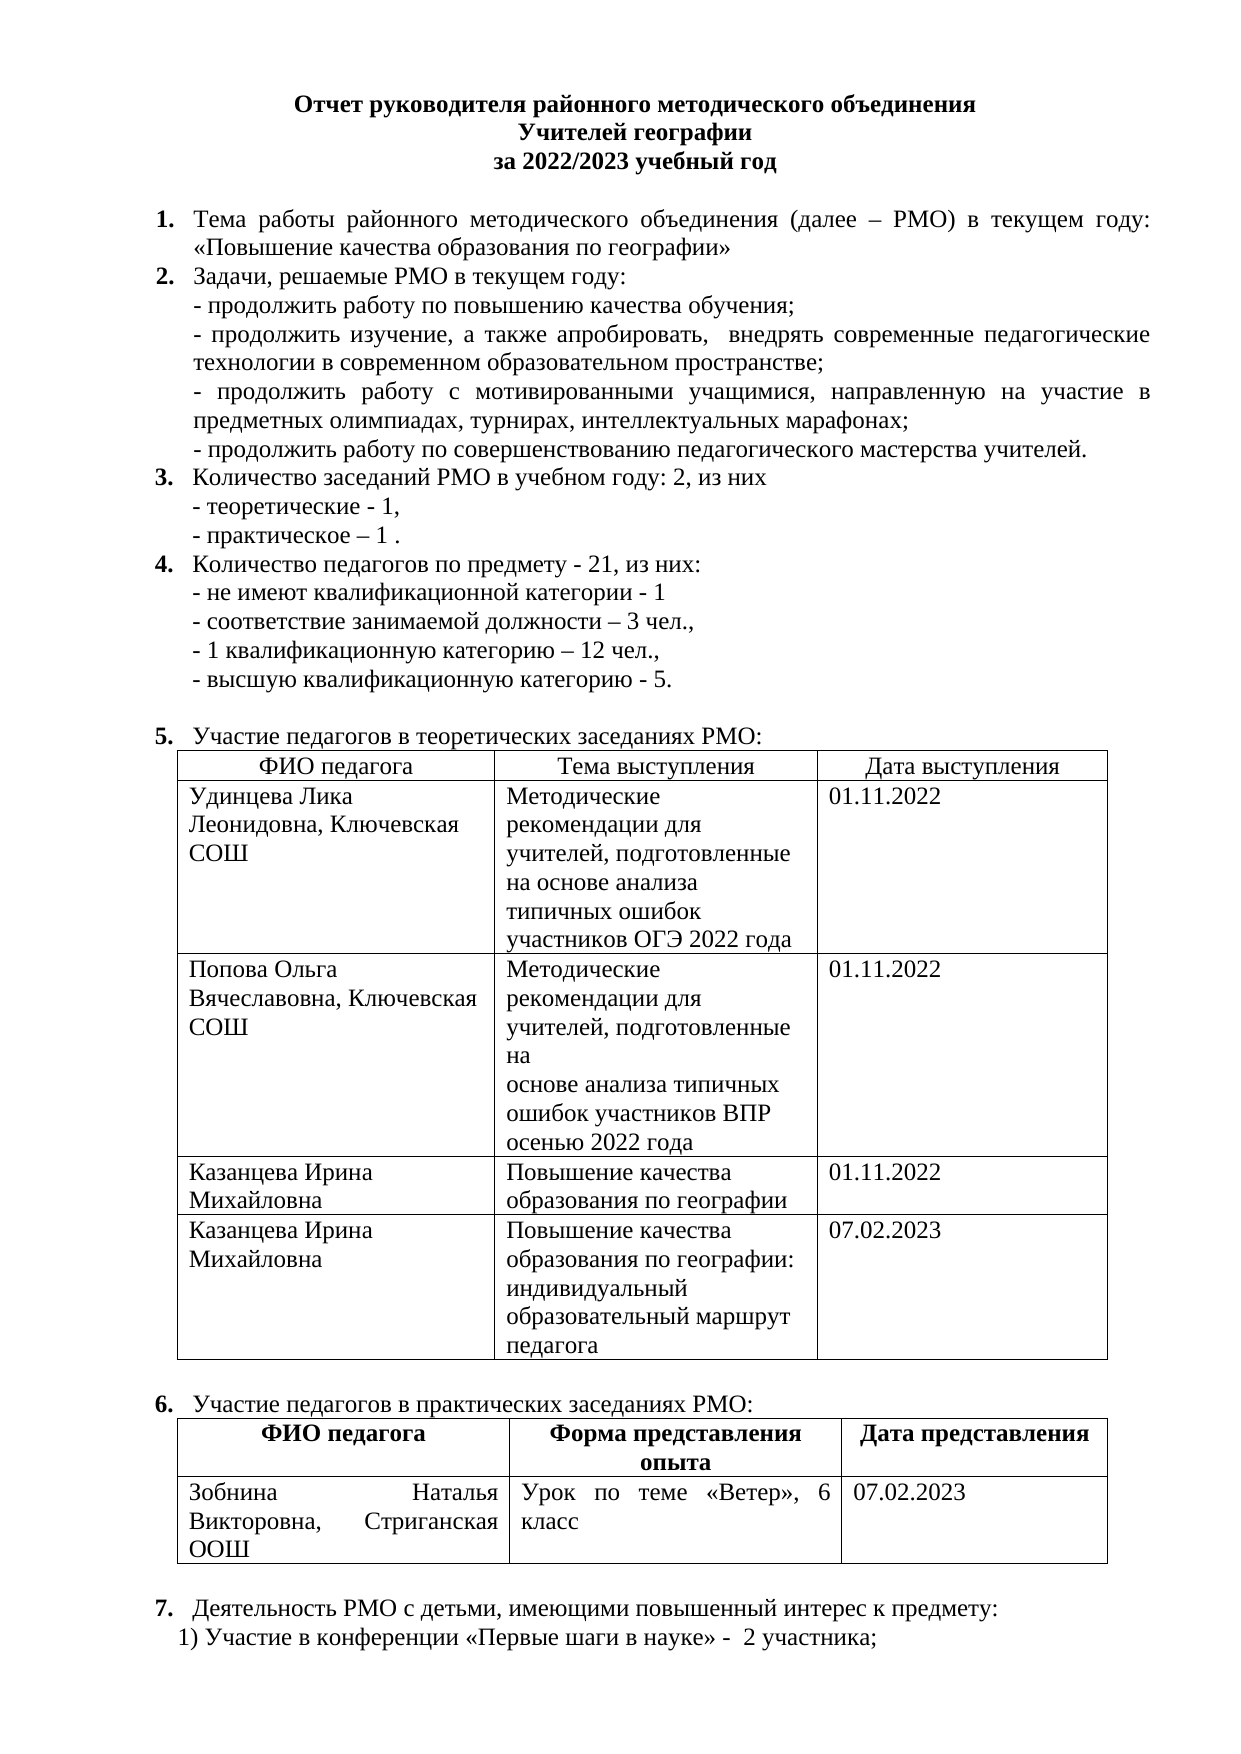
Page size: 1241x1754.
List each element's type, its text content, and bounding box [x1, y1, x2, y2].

table_cell Удинцева Лика Леонидовна, Ключевская СОШ [178, 781, 494, 953]
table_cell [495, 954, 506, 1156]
text Отчет руководителя районного методического объединения [118, 89, 1152, 117]
table_header Форма представления опыта [510, 1419, 841, 1476]
text Учителей географии [118, 117, 1152, 146]
table_header ФИО педагога [178, 1419, 509, 1476]
list - не имеют квалификационной категории - 1 [192, 577, 1152, 606]
table_cell 01.11.2022 [818, 1157, 1107, 1214]
text - соответствие занимаемой должности – 3 чел., [192, 606, 1152, 635]
table_header ФИО педагога [178, 751, 494, 780]
table_header Дата выступления [818, 751, 1107, 780]
text - 1 квалификационную категорию – 12 чел., [192, 635, 1152, 664]
list Участие педагогов в практических заседаниях РМО: [154, 1389, 1152, 1417]
table_cell 07.02.2023 [842, 1477, 1107, 1563]
text - высшую квалификационную категорию - 5. [192, 664, 1152, 692]
list - практическое – 1 . [192, 520, 1152, 549]
table_cell Попова Ольга Вячеславовна, Ключевская СОШ [178, 954, 494, 1156]
list Тема работы районного методического объединения (далее – РМО) в текущем году: «Повышение качества образования по географии» [156, 204, 1152, 261]
list Задачи, решаемые РМО в текущем году: [156, 261, 1152, 290]
text - продолжить изучение, а также апробировать, внедрять современные педагогические технологии в современном образовательном пространстве; [193, 319, 1152, 376]
table_cell Повышение качества образования по географии: индивидуальный образовательный маршрут педагога [495, 1215, 817, 1359]
table_cell Урок по теме «Ветер», 6 класс [510, 1477, 841, 1563]
text - продолжить работу по повышению качества обучения; [156, 290, 1152, 319]
table_cell 01.11.2022 [818, 954, 1107, 1156]
table_cell 01.11.2022 [818, 781, 1107, 953]
table_cell Повышение качества образования по географии [495, 1157, 817, 1214]
table_header Тема выступления [495, 751, 817, 780]
table_cell Казанцева Ирина Михайловна [178, 1157, 494, 1214]
list Участие педагогов в теоретических заседаниях РМО: [154, 721, 1152, 750]
text 1) Участие в конференции «Первые шаги в науке» - 2 участника; [177, 1622, 1152, 1651]
table_cell Казанцева Ирина Михайловна [178, 1215, 494, 1359]
text - продолжить работу по совершенствованию педагогического мастерства учителей. [193, 434, 1152, 462]
list - теоретические - 1, [192, 491, 1152, 520]
text - продолжить работу с мотивированными учащимися, направленную на участие в предметных олимпиадах, турнирах, интеллектуальных марафонах; [193, 376, 1152, 434]
table_cell 07.02.2023 [818, 1215, 1107, 1359]
list Количество педагогов по предмету - 21, из них: [154, 549, 1152, 577]
text за 2022/2023 учебный год [118, 146, 1152, 175]
list Количество заседаний РМО в учебном году: 2, из них [154, 462, 1152, 491]
table_cell Зобнина Наталья Викторовна, Стриганская ООШ [178, 1477, 509, 1563]
table_cell Методические рекомендации для учителей, подготовленные на основе анализа типичных ошибок участников ОГЭ 2022 года [495, 781, 817, 953]
table_cell Методические рекомендации для учителей, подготовленные на основе анализа типичных ошибок участников ВПР осенью 2022 года [530, 954, 817, 1156]
table_header Дата представления [842, 1419, 1107, 1476]
list Деятельность РМО с детьми, имеющими повышенный интерес к предмету: [154, 1593, 1152, 1622]
